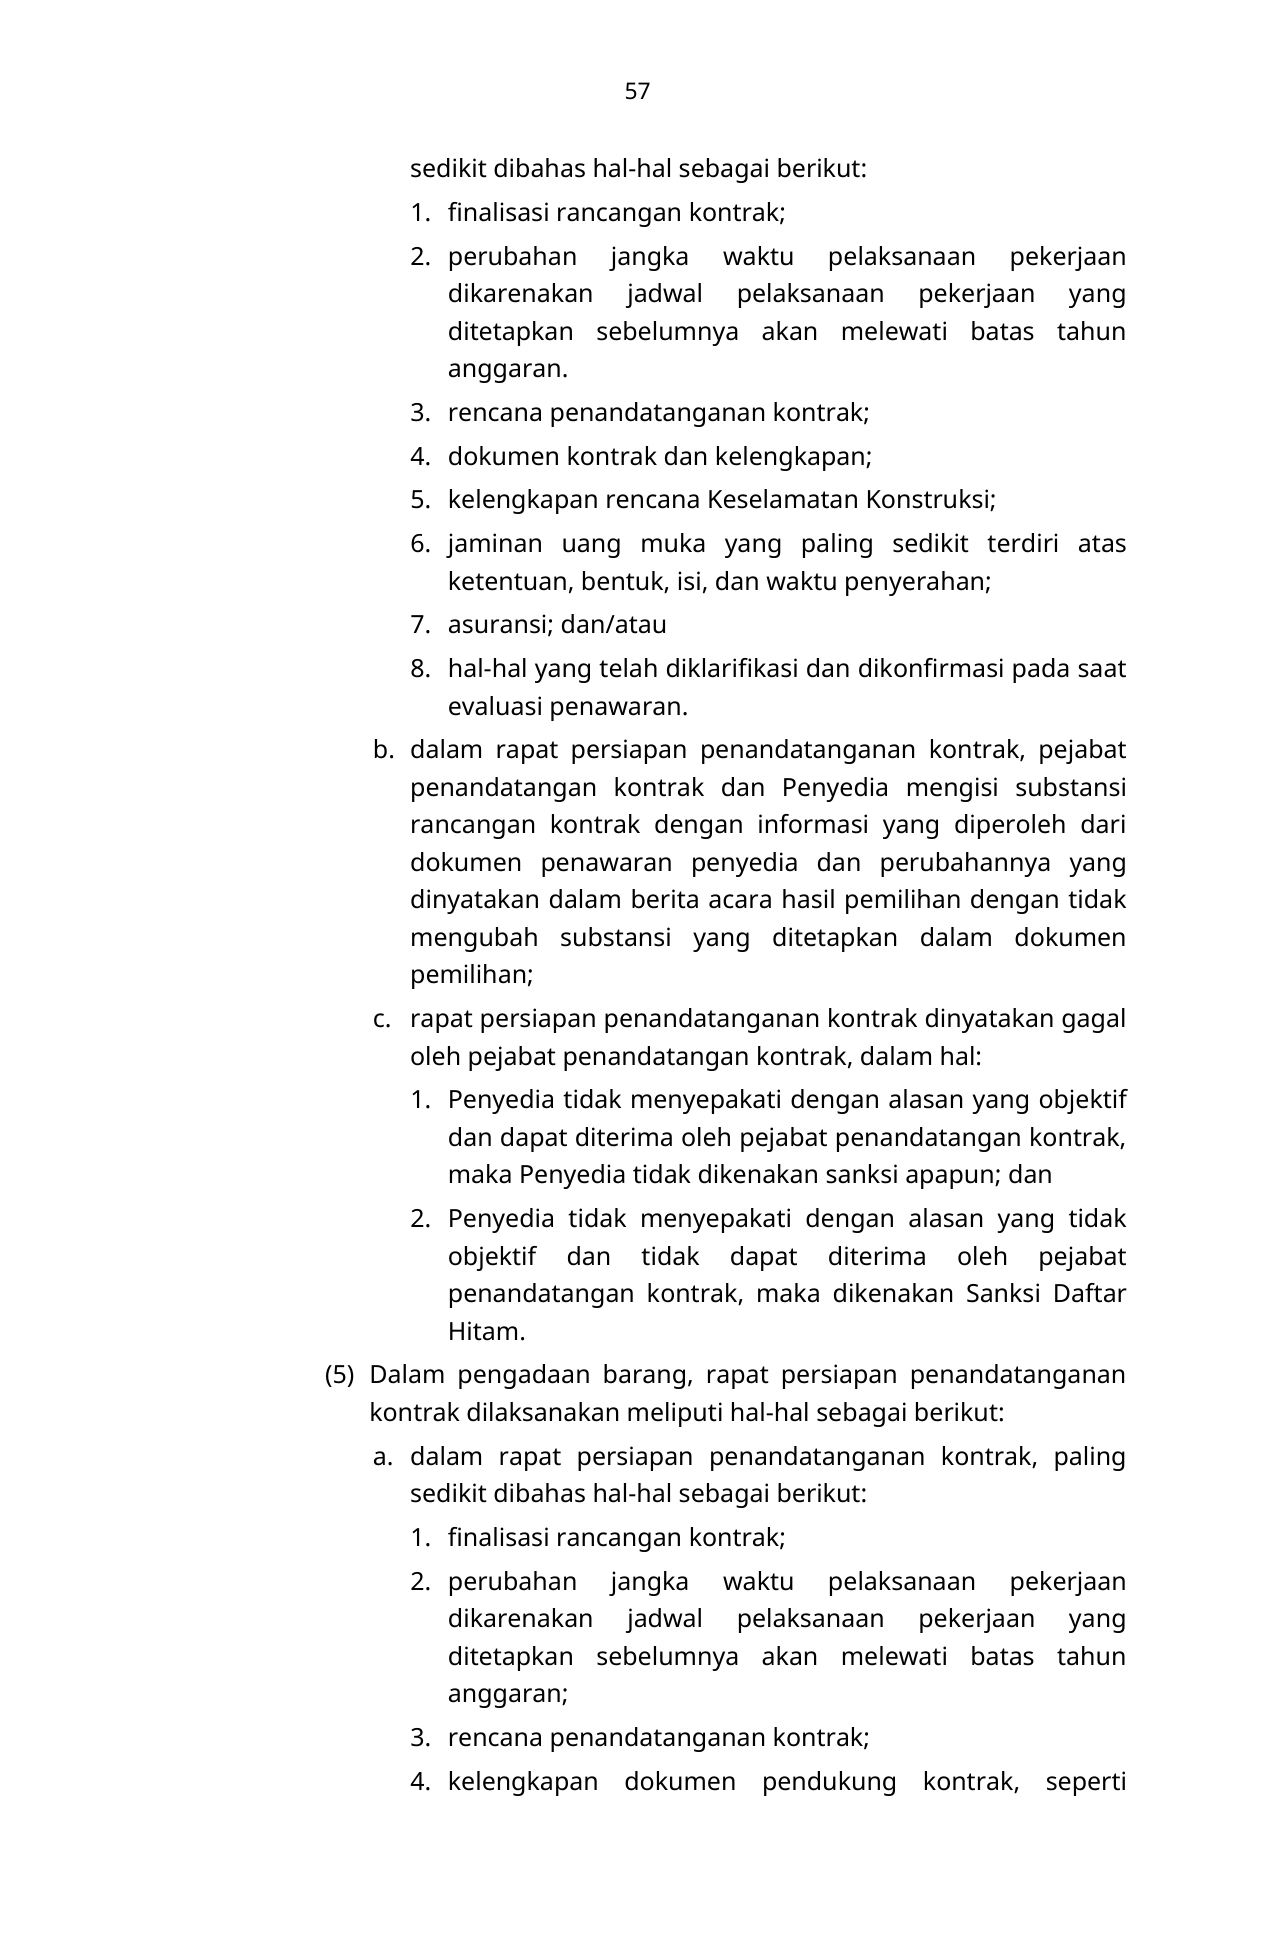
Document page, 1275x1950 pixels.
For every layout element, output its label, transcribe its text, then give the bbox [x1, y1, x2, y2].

list kelengkapan rencana Keselamatan Konstruksi; [410, 479, 1127, 516]
list rencana penandatanganan kontrak; [410, 1716, 1127, 1754]
text b. dalam rapat persiapan penandatanganan kontrak, pejabat penandatangan kontrak dan Penyedia mengisi substansi rancangan kontrak dengan informasi yang diperoleh dari dokumen penawaran penyedia dan perubahannya yang dinyatakan dalam berita acara hasil pemilihan dengan tidak mengubah substansi yang ditetapkan dalam dokumen pemilihan; [373, 729, 1127, 991]
list jaminan uang muka yang paling sedikit terdiri atas ketentuan, bentuk, isi, dan waktu penyerahan; [410, 523, 1127, 598]
list dokumen kontrak dan kelengkapan; [410, 435, 1127, 473]
list perubahan jangka waktu pelaksanaan pekerjaan dikarenakan jadwal pelaksanaan pekerjaan yang ditetapkan sebelumnya akan melewati batas tahun anggaran. [410, 235, 1127, 385]
list finalisasi rancangan kontrak; [410, 1516, 1127, 1554]
list rencana penandatanganan kontrak; [410, 391, 1127, 429]
list Penyedia tidak menyepakati dengan alasan yang objektif dan dapat diterima oleh pejabat penandatangan kontrak, maka Penyedia tidak dikenakan sanksi apapun; dan [410, 1079, 1127, 1191]
list hal-hal yang telah diklarifikasi dan dikonfirmasi pada saat evaluasi penawaran. [410, 648, 1127, 723]
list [410, 1760, 1127, 1798]
text a. dalam rapat persiapan penandatanganan kontrak, paling sedikit dibahas hal-hal sebagai berikut: [373, 1435, 1127, 1510]
list finalisasi rancangan kontrak; [410, 191, 1127, 229]
list asuransi; dan/atau [410, 604, 1127, 641]
text c. rapat persiapan penandatanganan kontrak dinyatakan gagal oleh pejabat penandatangan kontrak, dalam hal: [373, 998, 1127, 1073]
list Penyedia tidak menyepakati dengan alasan yang tidak objektif dan tidak dapat diterima oleh pejabat penandatangan kontrak, maka dikenakan Sanksi Daftar Hitam. [410, 1198, 1127, 1348]
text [373, 148, 1127, 185]
text (5) Dalam pengadaan barang, rapat persiapan penandatanganan kontrak dilaksanakan meliputi hal-hal sebagai berikut: [325, 1354, 1127, 1429]
list perubahan jangka waktu pelaksanaan pekerjaan dikarenakan jadwal pelaksanaan pekerjaan yang ditetapkan sebelumnya akan melewati batas tahun anggaran; [410, 1560, 1127, 1710]
